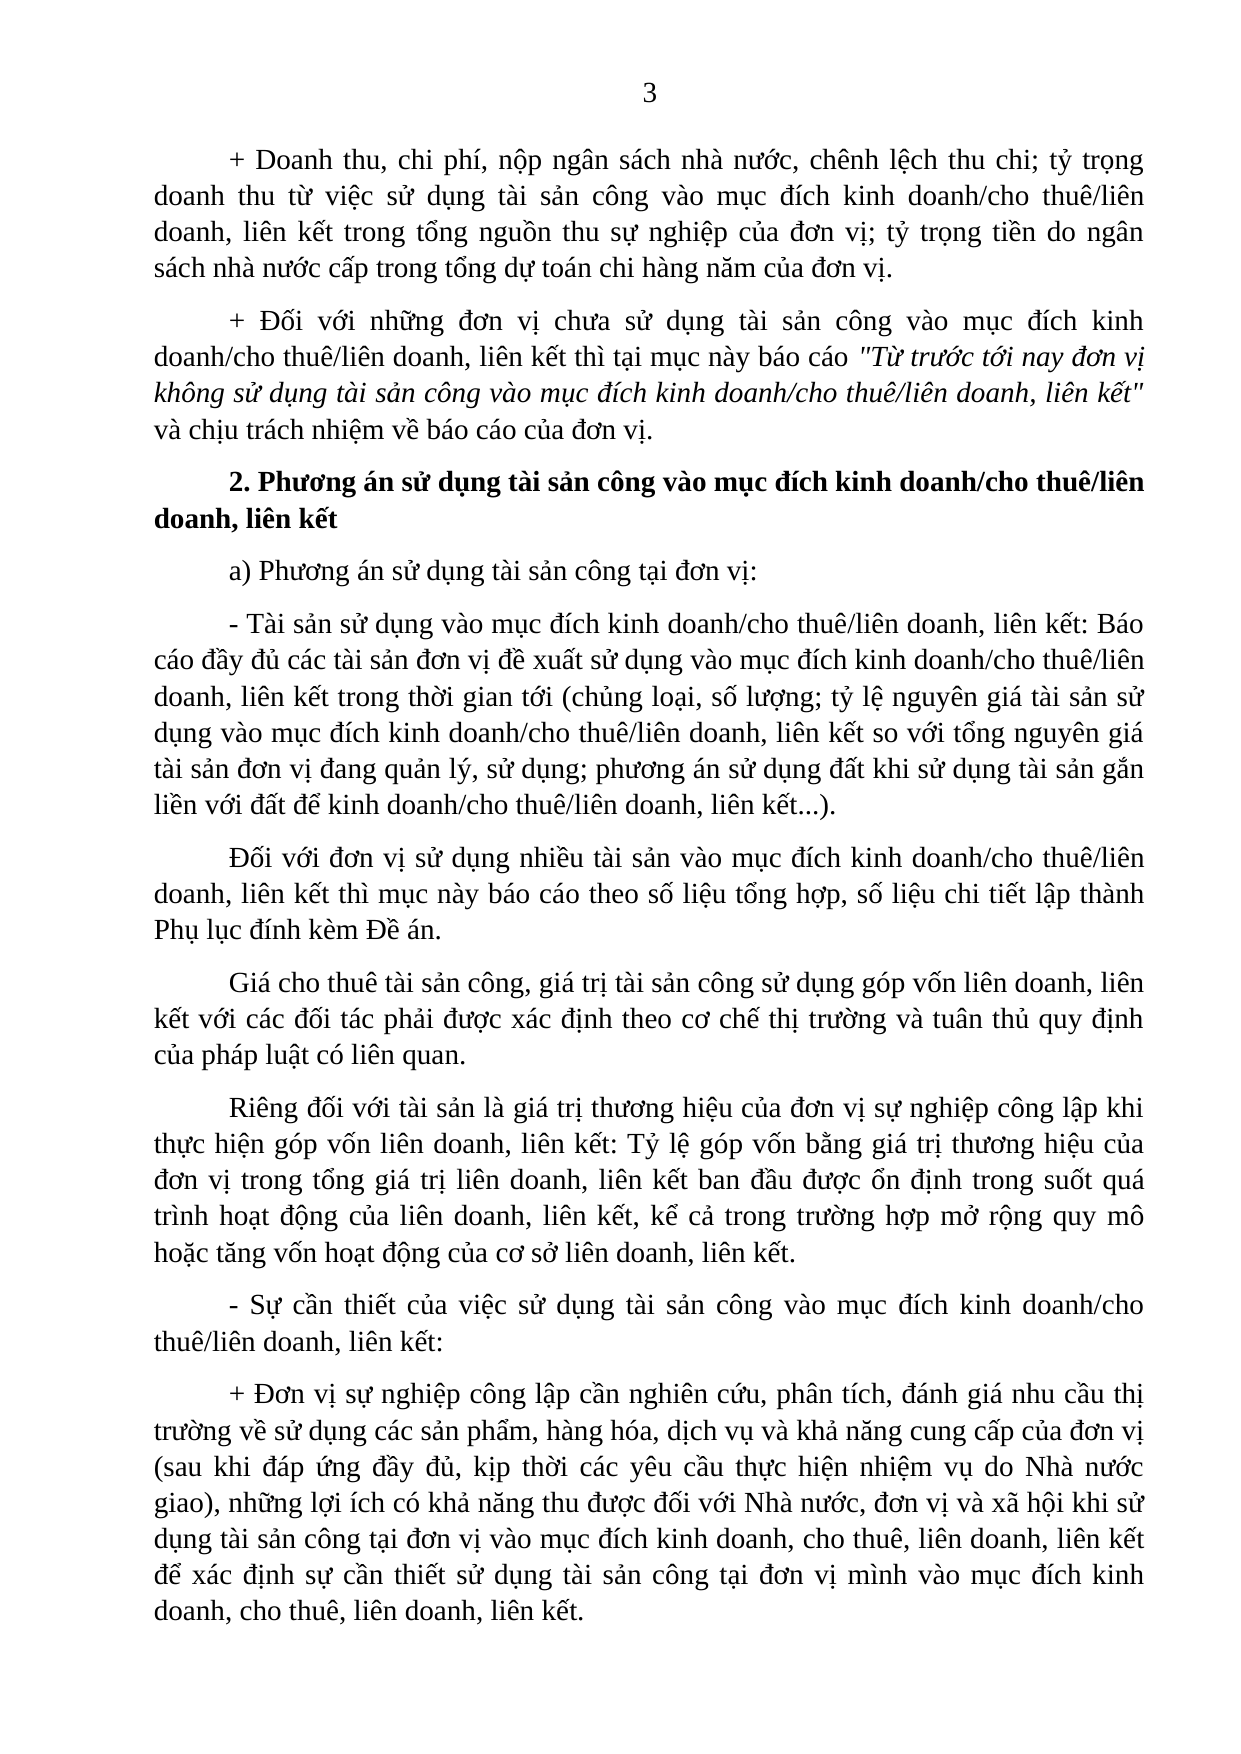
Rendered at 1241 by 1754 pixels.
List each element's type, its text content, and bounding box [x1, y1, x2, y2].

text Riêng đối với tài sản là giá trị thương hiệu của đơn vị sự nghiệp công lập khi thực hiện góp vốn liên doanh, liên kết: Tỷ lệ góp vốn bằng giá trị thương hiệu của đơn vị trong tổng giá trị liên doanh, liên kết ban đầu được ổn định trong suốt quá trình hoạt động của liên doanh, liên kết, kể cả trong trường hợp mở rộng quy mô hoặc tăng vốn hoạt động của cơ sở liên doanh, liên kết. [153, 1090, 1146, 1268]
text Giá cho thuê tài sản công, giá trị tài sản công sử dụng góp vốn liên doanh, liên kết với các đối tác phải được xác định theo cơ chế thị trường và tuân thủ quy định của pháp luật có liên quan. [153, 965, 1146, 1071]
text - Tài sản sử dụng vào mục đích kinh doanh/cho thuê/liên doanh, liên kết: Báo cáo đầy đủ các tài sản đơn vị đề xuất sử dụng vào mục đích kinh doanh/cho thuê/liên doanh, liên kết trong thời gian tới (chủng loại, số lượng; tỷ lệ nguyên giá tài sản sử dụng vào mục đích kinh doanh/cho thuê/liên doanh, liên kết so với tổng nguyên giá tài sản đơn vị đang quản lý, sử dụng; phương án sử dụng đất khi sử dụng tài sản gắn liền với đất để kinh doanh/cho thuê/liên doanh, liên kết...). [153, 606, 1146, 821]
text 2. Phương án sử dụng tài sản công vào mục đích kinh doanh/cho thuê/liên doanh, liên kết [153, 464, 1146, 534]
text a) Phương án sử dụng tài sản công tại đơn vị: [153, 553, 1146, 587]
text Đối với đơn vị sử dụng nhiều tài sản vào mục đích kinh doanh/cho thuê/liên doanh, liên kết thì mục này báo cáo theo số liệu tổng hợp, số liệu chi tiết lập thành Phụ lục đính kèm Đề án. [153, 840, 1146, 946]
text + Đơn vị sự nghiệp công lập cần nghiên cứu, phân tích, đánh giá nhu cầu thị trường về sử dụng các sản phẩm, hàng hóa, dịch vụ và khả năng cung cấp của đơn vị (sau khi đáp ứng đầy đủ, kịp thời các yêu cầu thực hiện nhiệm vụ do Nhà nước giao), những lợi ích có khả năng thu được đối với Nhà nước, đơn vị và xã hội khi sử dụng tài sản công tại đơn vị vào mục đích kinh doanh, cho thuê, liên doanh, liên kết để xác định sự cần thiết sử dụng tài sản công tại đơn vị mình vào mục đích kinh doanh, cho thuê, liên doanh, liên kết. [153, 1376, 1146, 1627]
text + Đối với những đơn vị chưa sử dụng tài sản công vào mục đích kinh doanh/cho thuê/liên doanh, liên kết thì tại mục này báo cáo "Từ trước tới nay đơn vị không sử dụng tài sản công vào mục đích kinh doanh/cho thuê/liên doanh, liên kết" và chịu trách nhiệm về báo cáo của đơn vị. [153, 303, 1146, 445]
text + Doanh thu, chi phí, nộp ngân sách nhà nước, chênh lệch thu chi; tỷ trọng doanh thu từ việc sử dụng tài sản công vào mục đích kinh doanh/cho thuê/liên doanh, liên kết trong tổng nguồn thu sự nghiệp của đơn vị; tỷ trọng tiền do ngân sách nhà nước cấp trong tổng dự toán chi hàng năm của đơn vị. [153, 142, 1146, 284]
text - Sự cần thiết của việc sử dụng tài sản công vào mục đích kinh doanh/cho thuê/liên doanh, liên kết: [153, 1287, 1146, 1357]
